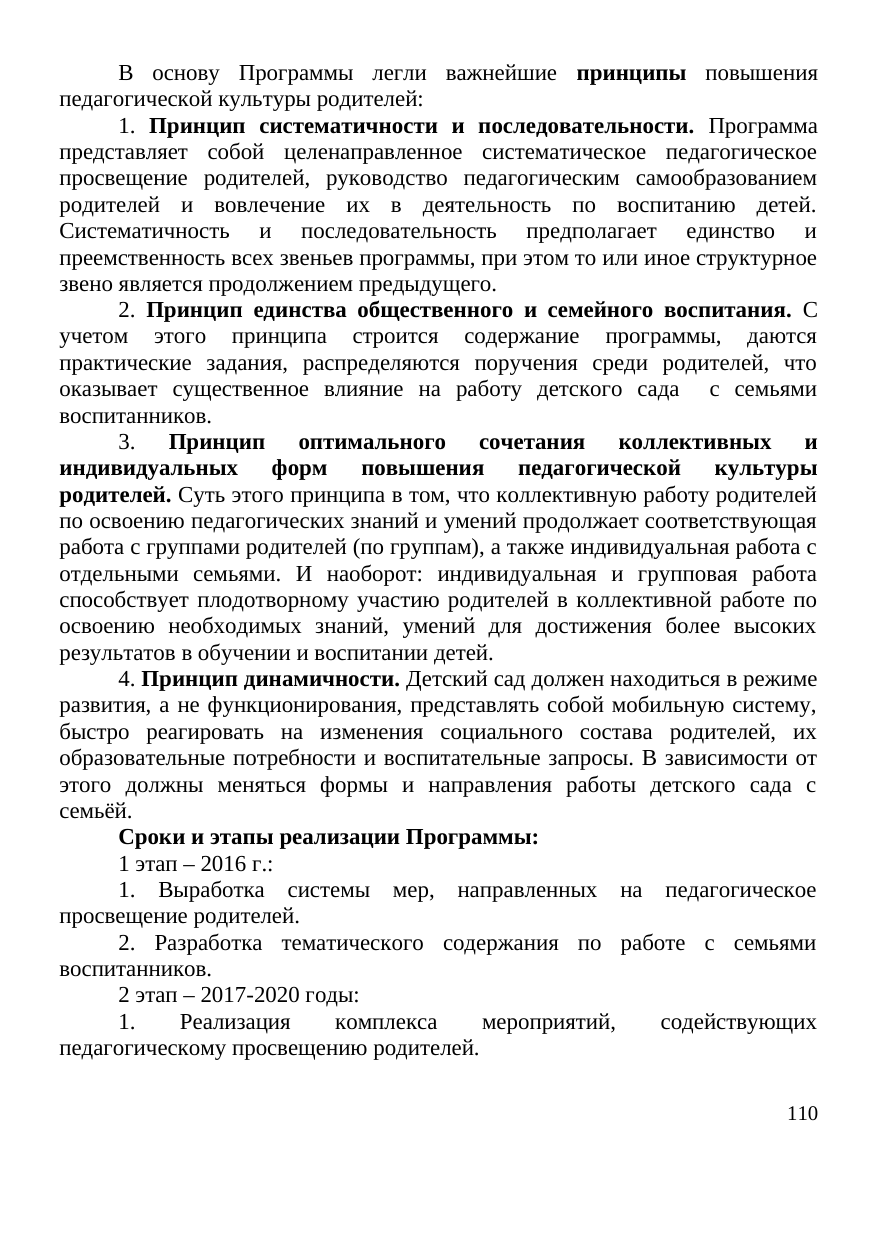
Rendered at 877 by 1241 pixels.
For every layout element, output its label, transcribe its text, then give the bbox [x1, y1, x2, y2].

text 2. Принцип единства общественного и семейного воспитания. С учетом этого принципа строится содержание программы, даются практические задания, распределяются поручения среди родителей, что оказывает существенное влияние на работу детского сада с семьями воспитанников. [59, 296, 818, 428]
text В основу Программы легли важнейшие принципы повышения педагогической культуры родителей: [59, 59, 818, 112]
text 1 этап – 2016 г.: [59, 850, 818, 876]
text 4. Принцип динамичности. Детский сад должен находиться в режиме развития, а не функционирования, представлять собой мобильную систему, быстро реагировать на изменения социального состава родителей, их образовательные потребности и воспитательные запросы. В зависимости от этого должны меняться формы и направления работы детского сада с семьёй. [59, 665, 818, 823]
text Сроки и этапы реализации Программы: [59, 823, 818, 850]
text 3. Принцип оптимального сочетания коллективных и индивидуальных форм повышения педагогической культуры родителей. Суть этого принципа в том, что коллективную работу родителей по освоению педагогических знаний и умений продолжает соответствующая работа с группами родителей (по группам), а также индивидуальная работа с отдельными семьями. И наоборот: индивидуальная и групповая работа способствует плодотворному участию родителей в коллективной работе по освоению необходимых знаний, умений для достижения более высоких результатов в обучении и воспитании детей. [59, 428, 818, 665]
text 2. Разработка тематического содержания по работе с семьями воспитанников. [59, 929, 818, 981]
text 1. Реализация комплекса мероприятий, содействующих педагогическому просвещению родителей. [59, 1008, 818, 1061]
text 1. Принцип систематичности и последовательности. Программа представляет собой целенаправленное систематическое педагогическое просвещение родителей, руководство педагогическим самообразованием родителей и вовлечение их в деятельность по воспитанию детей. Систематичность и последовательность предполагает единство и преемственность всех звеньев программы, при этом то или иное структурное звено является продолжением предыдущего. [59, 112, 818, 296]
text 1. Выработка системы мер, направленных на педагогическое просвещение родителей. [59, 876, 818, 929]
text 2 этап – 2017-2020 годы: [59, 981, 818, 1008]
